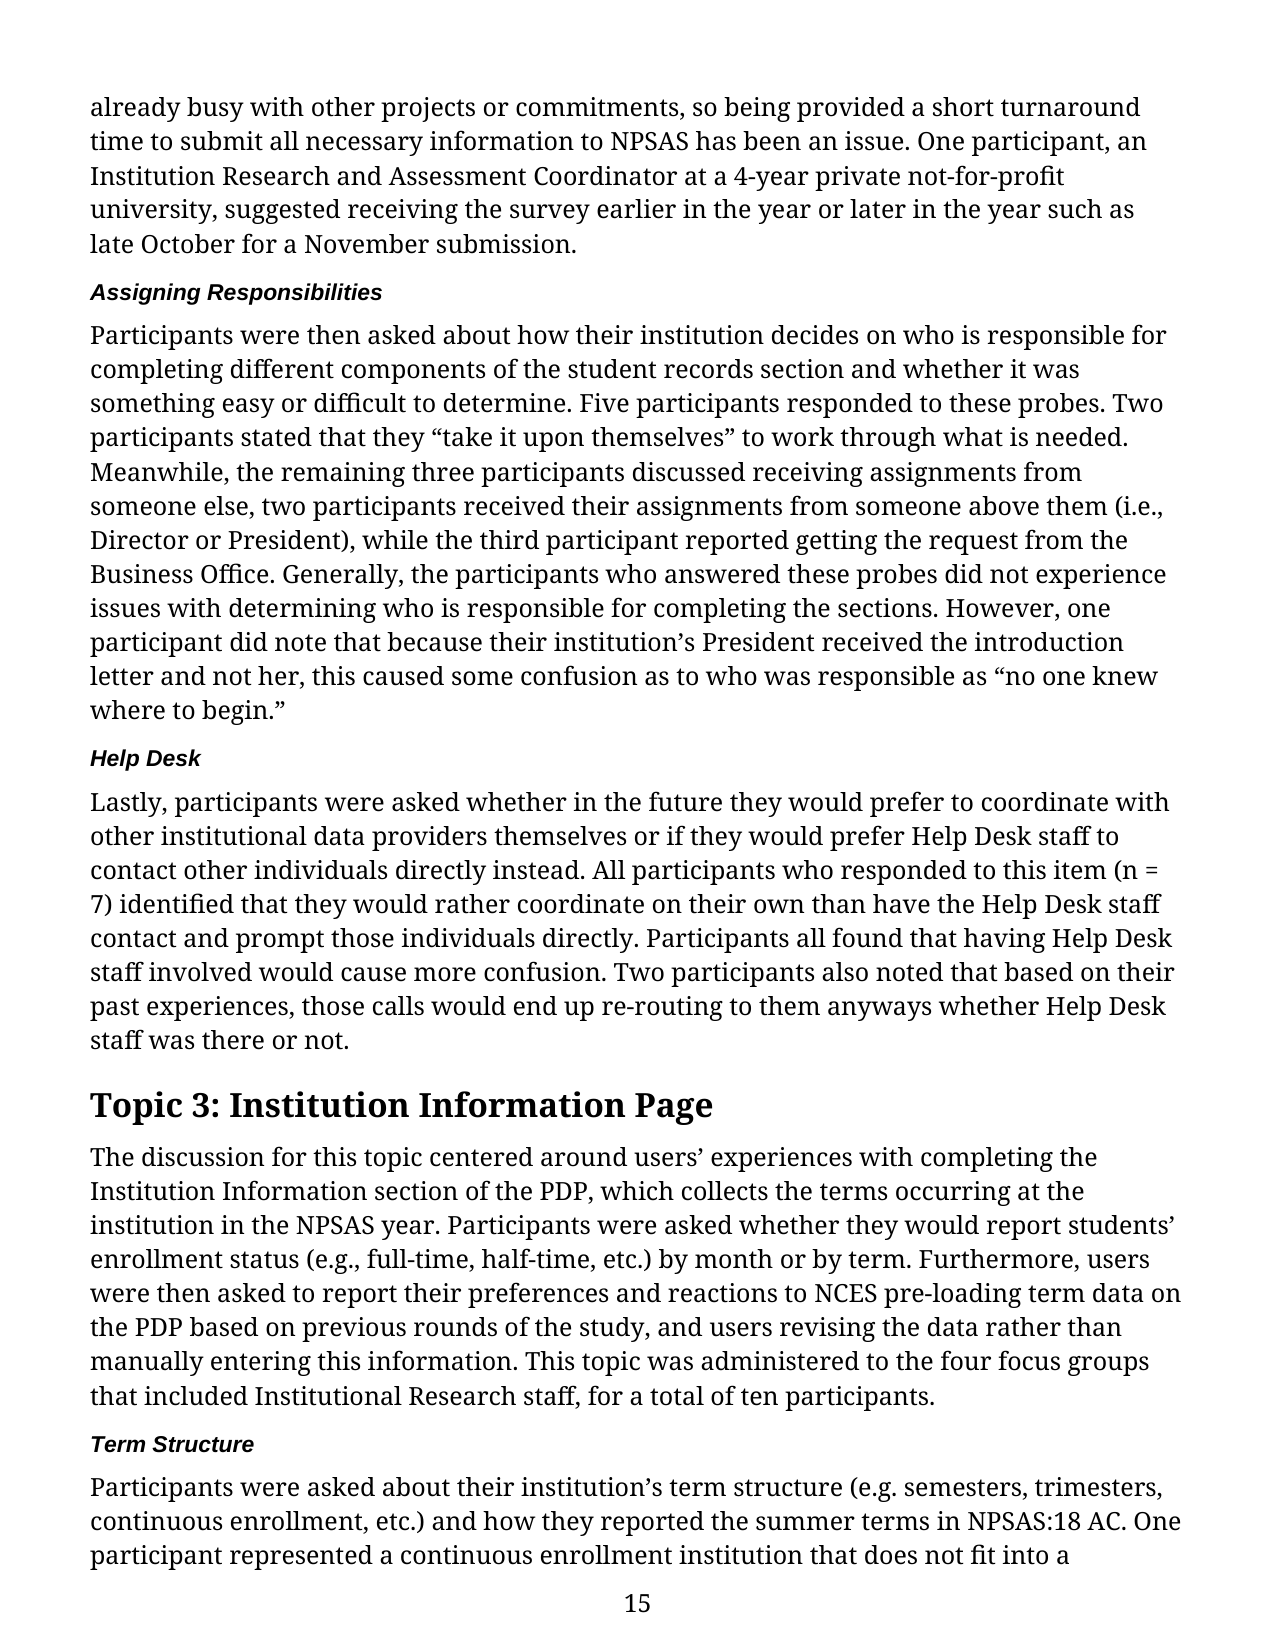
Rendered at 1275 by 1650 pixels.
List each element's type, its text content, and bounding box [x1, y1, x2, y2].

text Topic 3: Institution Information Page [90, 1082, 1185, 1127]
text The discussion for this topic centered around users’ experiences with completing the Institution Information section of the PDP, which collects the terms occurring at the institution in the NPSAS year. Participants were asked whether they would report students’ enrollment status (e.g., full-time, half-time, etc.) by month or by term. Furthermore, users were then asked to report their preferences and reactions to NCES pre-loading term data on the PDP based on previous rounds of the study, and users revising the data rather than manually entering this information. This topic was administered to the four focus groups that included Institutional Research staff, for a total of ten participants. [90, 1140, 1185, 1412]
text Assigning Responsibilities [90, 279, 1185, 305]
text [90, 1470, 1185, 1572]
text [90, 90, 1185, 260]
text Term Structure [90, 1431, 1185, 1457]
text Participants were then asked about how their institution decides on who is responsible for completing different components of the student records section and whether it was something easy or difficult to determine. Five participants responded to these probes. Two participants stated that they “take it upon themselves” to work through what is needed. Meanwhile, the remaining three participants discussed receiving assignments from someone else, two participants received their assignments from someone above them (i.e., Director or President), while the third participant reported getting the request from the Business Office. Generally, the participants who answered these probes did not experience issues with determining who is responsible for completing the sections. However, one participant did note that because their institution’s President received the introduction letter and not her, this caused some confusion as to who was responsible as “no one knew where to begin.” [90, 318, 1185, 727]
text Lastly, participants were asked whether in the future they would prefer to coordinate with other institutional data providers themselves or if they would prefer Help Desk staff to contact other individuals directly instead. All participants who responded to this item (n = 7) identified that they would rather coordinate on their own than have the Help Desk staff contact and prompt those individuals directly. Participants all found that having Help Desk staff involved would cause more confusion. Two participants also noted that based on their past experiences, those calls would end up re-routing to them anyways whether Help Desk staff was there or not. [90, 784, 1185, 1057]
text Help Desk [90, 745, 1185, 772]
